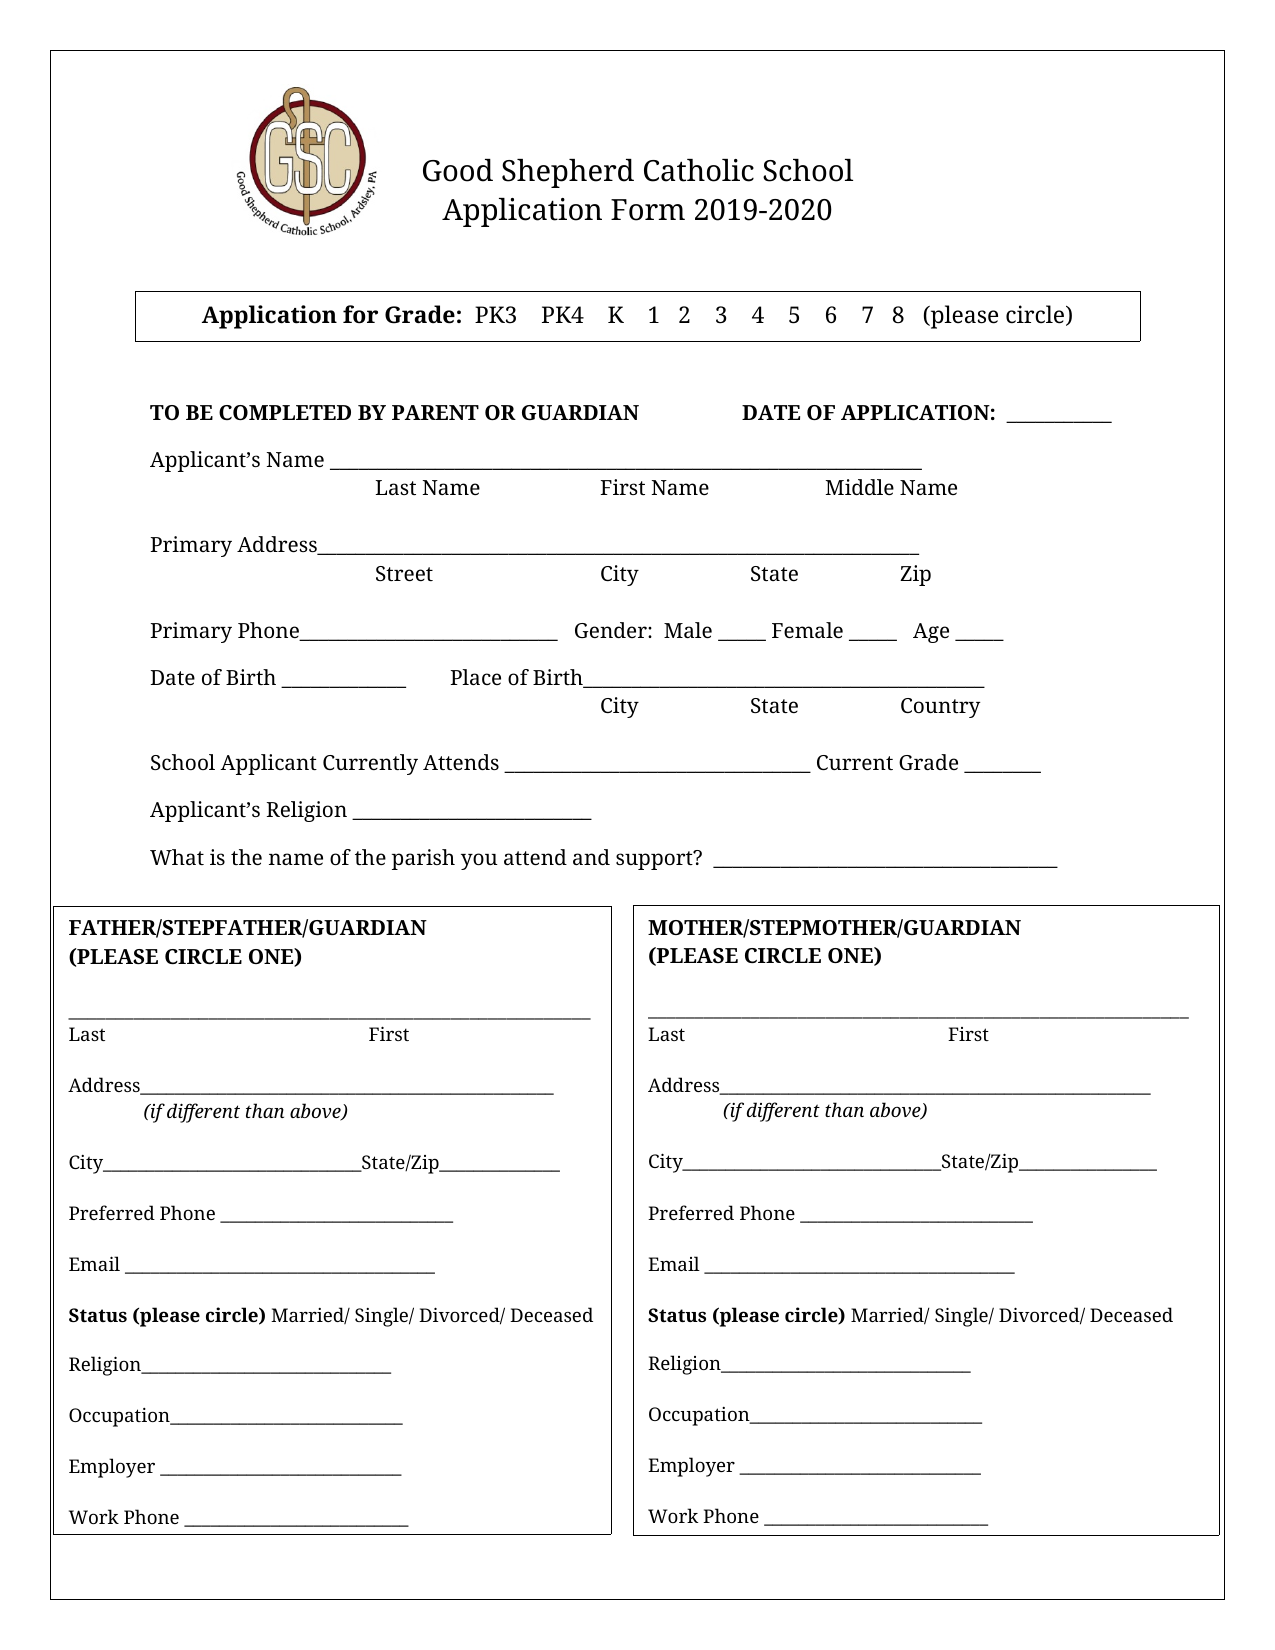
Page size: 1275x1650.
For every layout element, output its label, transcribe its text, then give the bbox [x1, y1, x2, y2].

text Street City State Zip [150, 559, 1125, 587]
text What is the name of the parish you attend and support? ____________________________________ [150, 843, 1125, 871]
text Primary Address_______________________________________________________________ [150, 530, 1125, 559]
picture [215, 84, 399, 150]
text Good Shepherd Catholic School [150, 150, 1125, 190]
text Applicant’s Name ______________________________________________________________ [150, 445, 1125, 473]
text Date of Birth _____________ Place of Birth__________________________________________ [150, 663, 1125, 691]
picture [215, 229, 399, 241]
text Applicant’s Religion _________________________ [150, 796, 1125, 824]
text School Applicant Currently Attends ________________________________ Current Grade ________ [150, 748, 1125, 777]
text Primary Phone___________________________ Gender: Male _____ Female _____ Age _____ [150, 616, 1125, 644]
text Last Name First Name Middle Name [150, 473, 1125, 502]
text City State Country [150, 691, 1125, 720]
text Application Form 2019-2020 [150, 190, 1125, 229]
text TO BE COMPLETED BY PARENT OR GUARDIAN DATE OF APPLICATION: ___________ [150, 398, 1125, 426]
